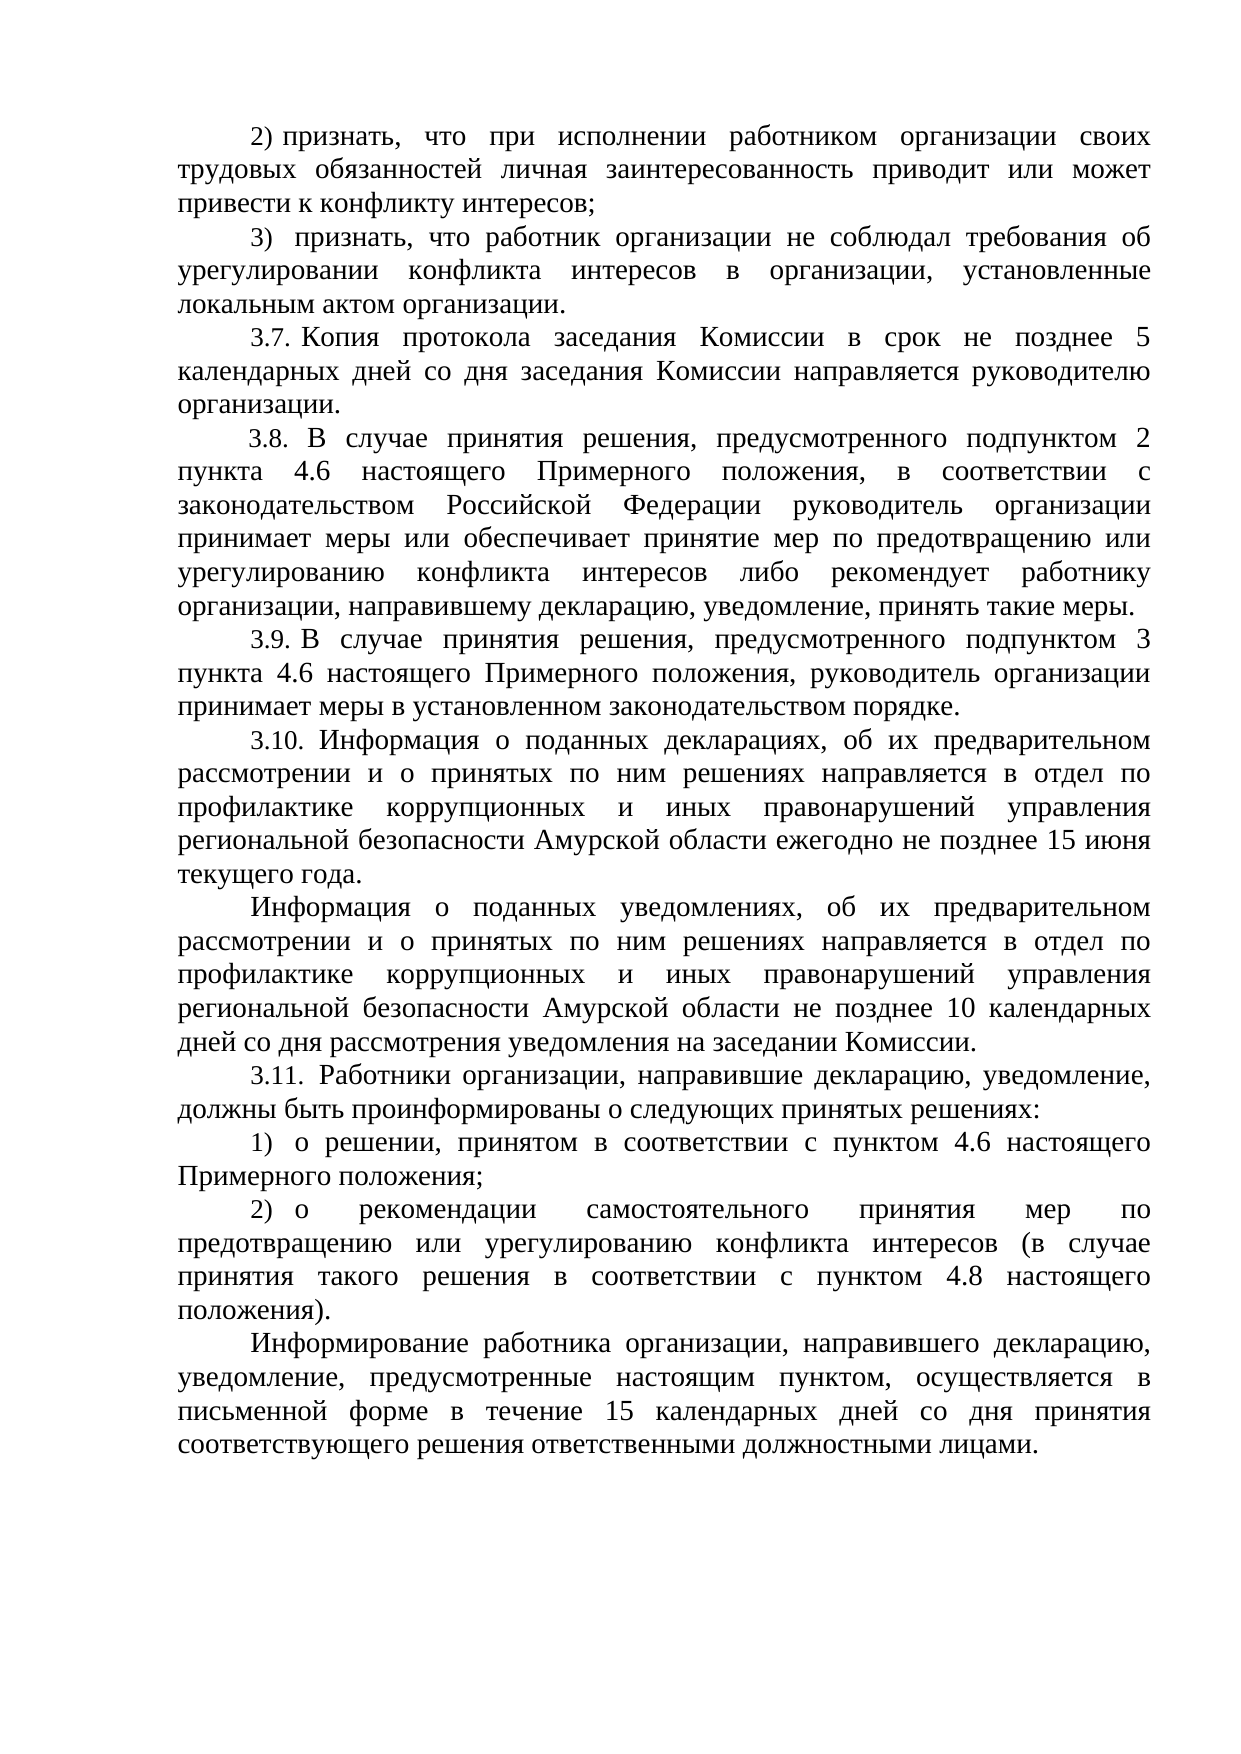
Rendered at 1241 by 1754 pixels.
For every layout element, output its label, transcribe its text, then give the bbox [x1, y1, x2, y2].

list В случае принятия решения, предусмотренного подпунктом 2 пункта 4.6 настоящего Примерного положения, в соответствии с законодательством Российской Федерации руководитель организации принимает меры или обеспечивает принятие мер по предотвращению или урегулированию конфликта интересов либо рекомендует работнику организации, направившему декларацию, уведомление, принять такие меры. [177, 420, 1152, 621]
text Информация о поданных уведомлениях, об их предварительном рассмотрении и о принятых по ним решениях направляется в отдел по профилактике коррупционных и иных правонарушений управления региональной безопасности Амурской области не позднее 10 календарных дней со дня рассмотрения уведомления на заседании Комиссии. [177, 889, 1152, 1057]
list признать, что при исполнении работником организации своих трудовых обязанностей личная заинтересованность приводит или может привести к конфликту интересов; [177, 118, 1152, 219]
text Информирование работника организации, направившего декларацию, уведомление, предусмотренные настоящим пунктом, осуществляется в письменной форме в течение 15 календарных дней со дня принятия соответствующего решения ответственными должностными лицами. [177, 1326, 1152, 1460]
list признать, что работник организации не соблюдал требования об урегулировании конфликта интересов в организации, установленные локальным актом организации. [177, 219, 1152, 319]
list В случае принятия решения, предусмотренного подпунктом 3 пункта 4.6 настоящего Примерного положения, руководитель организации принимает меры в установленном законодательством порядке. [177, 621, 1152, 722]
list о рекомендации самостоятельного принятия мер по предотвращению или урегулированию конфликта интересов (в случае принятия такого решения в соответствии с пунктом 4.8 настоящего положения). [177, 1191, 1152, 1326]
list Копия протокола заседания Комиссии в срок не позднее 5 календарных дней со дня заседания Комиссии направляется руководителю организации. [177, 319, 1152, 420]
list Работники организации, направившие декларацию, уведомление, должны быть проинформированы о следующих принятых решениях: [177, 1057, 1152, 1124]
list Информация о поданных декларациях, об их предварительном рассмотрении и о принятых по ним решениях направляется в отдел по профилактике коррупционных и иных правонарушений управления региональной безопасности Амурской области ежегодно не позднее 15 июня текущего года. [177, 722, 1152, 889]
list о решении, принятом в соответствии с пунктом 4.6 настоящего Примерного положения; [177, 1124, 1152, 1191]
